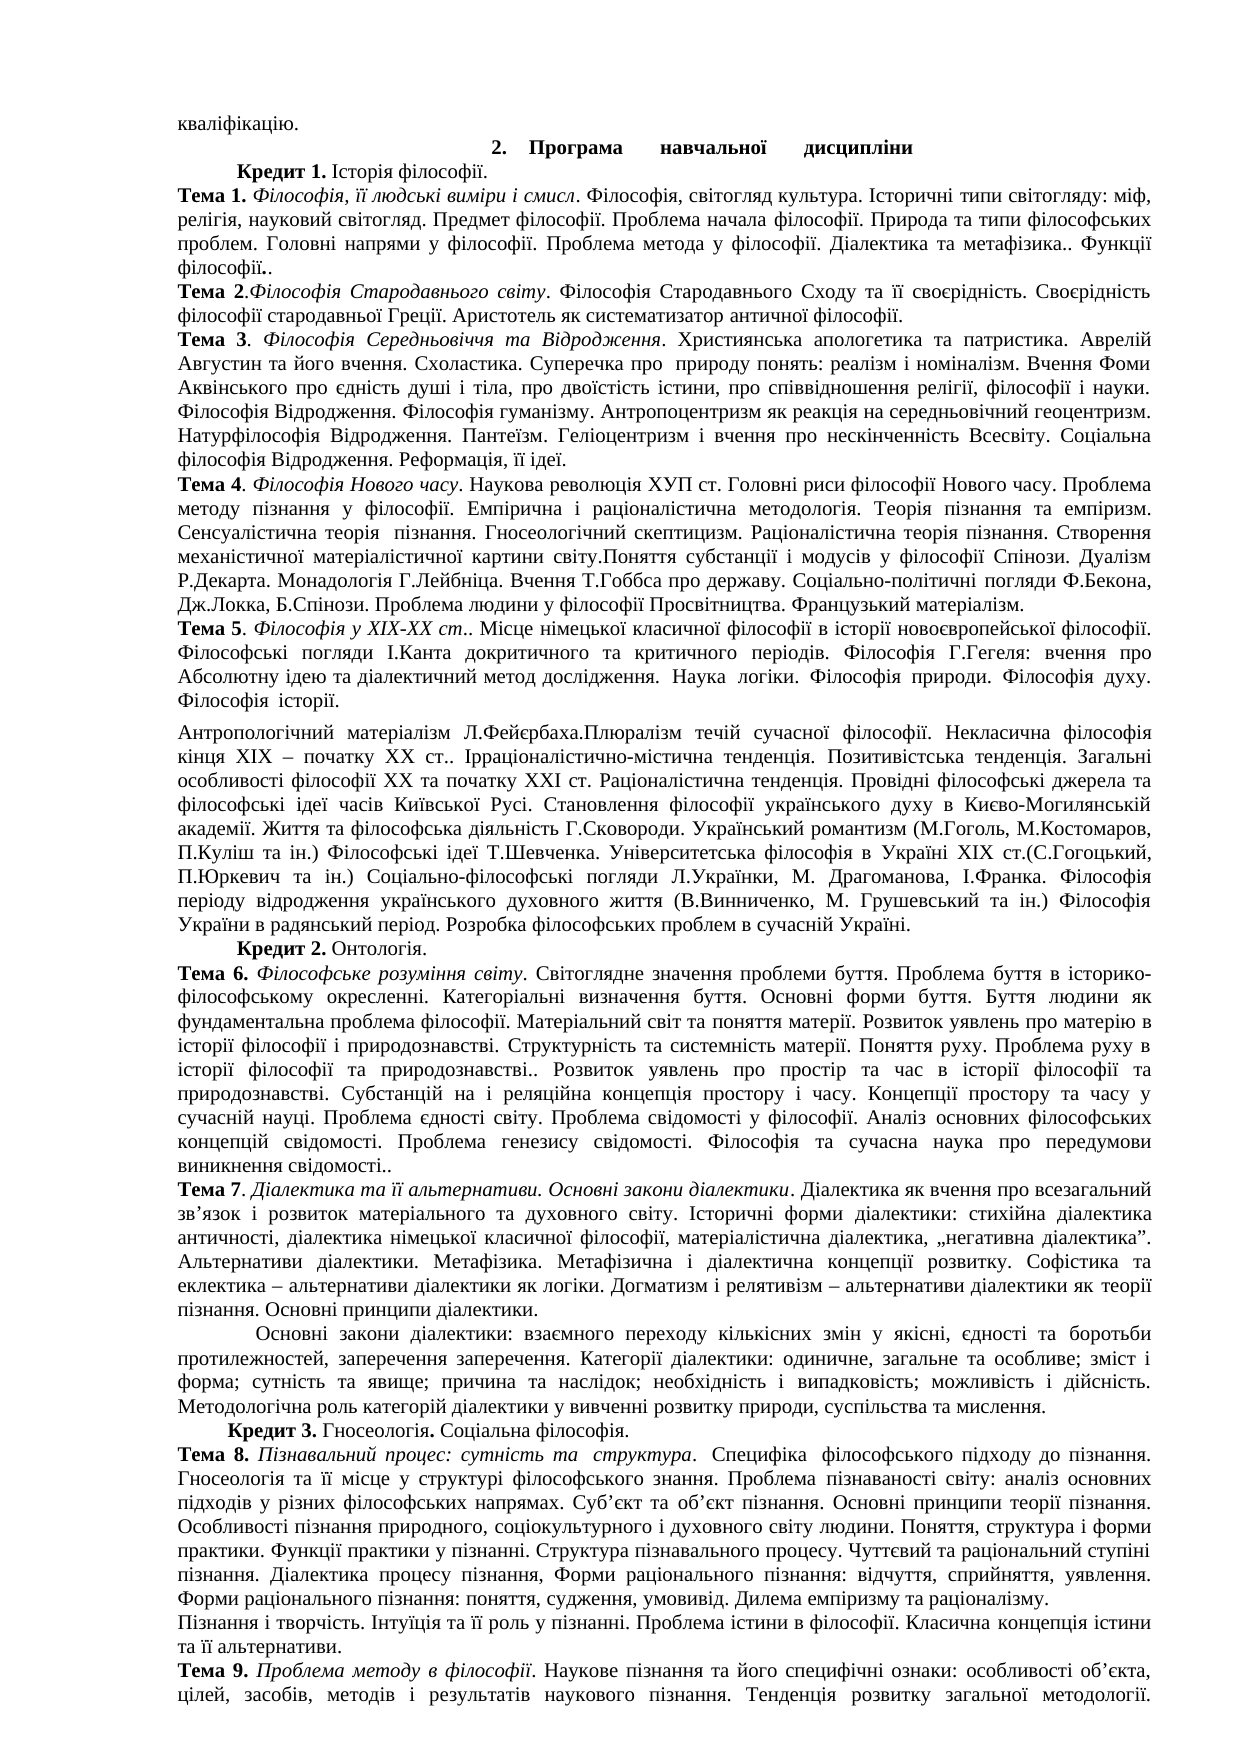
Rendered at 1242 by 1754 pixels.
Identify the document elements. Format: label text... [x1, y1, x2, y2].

text Кредит 3. Гносеологія. Соціальна філософія. [227, 1418, 1231, 1442]
text Тема 3. Філософія Середньовіччя та Відродження. Християнська апологетика та патристика. Аврелій Августин та його вчення. Схоластика. Суперечка про природу понять: реалізм і номіналізм. Вчення Фоми Аквінського про єдність душі і тіла, про двоїстість істини, про співвідношення релігії, філософії і науки. Філософія Відродження. Філософія гуманізму. Антропоцентризм як реакція на середньовічний геоцентризм. Натурфілософія Відродження. Пантеїзм. Геліоцентризм і вчення про нескінченність Всесвіту. Соціальна філософія Відродження. Реформація, її ідеї. [177, 327, 1151, 471]
text Тема 5. Філософія у ХІХ-ХХ ст.. Місце німецької класичної філософії в історії новоєвропейської філософії. Філософські погляди І.Канта докритичного та критичного періодів. Філософія Г.Гегеля: вчення про Абсолютну ідею та діалектичний метод дослідження. Наука логіки. Філософія природи. Філософія духу. Філософія історії. [177, 616, 1152, 712]
text Тема 6. Філософське розуміння світу. Світоглядне значення проблеми буття. Проблема буття в історико-філософському окресленні. Категоріальні визначення буття. Основні форми буття. Буття людини як фундаментальна проблема філософії. Матеріальний світ та поняття матерії. Розвиток уявлень про матерію в історії філософії і природознавстві. Структурність та системність матерії. Поняття руху. Проблема руху в історії філософії та природознавстві.. Розвиток уявлень про простір та час в історії філософії та природознавстві. Субстанцій на і реляційна концепція простору і часу. Концепції простору та часу у сучасній науці. Проблема єдності світу. Проблема свідомості у філософії. Аналіз основних філософських концепцій свідомості. Проблема генезису свідомості. Філософія та сучасна наука про передумови виникнення свідомості.. [177, 960, 1152, 1177]
text Тема 7. Діалектика та її альтернативи. Основні закони діалектики. Діалектика як вчення про всезагальний зв’язок і розвиток матеріального та духовного світу. Історичні форми діалектики: стихійна діалектика античності, діалектика німецької класичної філософії, матеріалістична діалектика, „негативна діалектика”. Альтернативи діалектики. Метафізика. Метафізична і діалектична концепції розвитку. Софістика та еклектика – альтернативи діалектики як логіки. Догматизм і релятивізм – альтернативи діалектики як теорії пізнання. Основні принципи діалектики. [177, 1177, 1152, 1321]
text Основні закони діалектики: взаємного переходу кількісних змін у якісні, єдності та боротьби протилежностей, заперечення заперечення. Категорії діалектики: одиничне, загальне та особливе; зміст і форма; сутність та явище; причина та наслідок; необхідність і випадковість; можливість і дійсність. Методологічна роль категорій діалектики у вивченні розвитку природи, суспільства та мислення. [177, 1321, 1151, 1418]
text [177, 110, 1153, 134]
text Антропологічний матеріалізм Л.Фейєрбаха.Плюралізм течій сучасної філософії. Некласична філософія кінця ХІХ – початку ХХ ст.. Ірраціоналістично-містична тенденція. Позитивістська тенденція. Загальні особливості філософії ХХ та початку ХХІ ст. Раціоналістична тенденція. Провідні філософські джерела та філософські ідеї часів Київської Русі. Становлення філософії українського духу в Києво-Могилянській академії. Життя та філософська діяльність Г.Сковороди. Український романтизм (М.Гоголь, М.Костомаров, П.Куліш та ін.) Філософські ідеї Т.Шевченка. Університетська філософія в Україні ХІХ ст.(С.Гогоцький, П.Юркевич та ін.) Соціально-філософські погляди Л.Українки, М. Драгоманова, І.Франка. Філософія періоду відродження українського духовного життя (В.Винниченко, М. Грушевський та ін.) Філософія України в радянський період. Розробка філософських проблем в сучасній Україні. [177, 720, 1152, 936]
text Тема 4. Філософія Нового часу. Наукова революція ХУП ст. Головні риси філософії Нового часу. Проблема методу пізнання у філософії. Емпірична і раціоналістична методологія. Теорія пізнання та емпіризм. Сенсуалістична теорія пізнання. Гносеологічний скептицизм. Раціоналістична теорія пізнання. Створення механістичної матеріалістичної картини світу.Поняття субстанції і модусів у філософії Спінози. Дуалізм Р.Декарта. Монадологія Г.Лейбніца. Вчення Т.Гоббса про державу. Соціально-політичні погляди Ф.Бекона, Дж.Локка, Б.Спінози. Проблема людини у філософії Просвітництва. Французький матеріалізм. [177, 471, 1152, 616]
text Тема 1. Філософія, її людські виміри і смисл. Філософія, світогляд культура. Історичні типи світогляду: міф, релігія, науковий світогляд. Предмет філософії. Проблема начала філософії. Природа та типи філософських проблем. Головні напрями у філософії. Проблема метода у філософії. Діалектика та метафізика.. Функції філософії.. [177, 183, 1152, 279]
list Програма навчальної дисципліни Кредит 1. Історія філософії. [237, 134, 913, 183]
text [177, 1658, 1151, 1706]
text Тема 8. Пізнавальний процес: сутність та структура. Специфіка філософського підходу до пізнання. Гносеологія та її місце у структурі філософського знання. Проблема пізнаваності світу: аналіз основних підходів у різних філософських напрямах. Суб’єкт та об’єкт пізнання. Основні принципи теорії пізнання. Особливості пізнання природного, соціокультурного і духовного світу людини. Поняття, структура і форми практики. Функції практики у пізнанні. Структура пізнавального процесу. Чуттєвий та раціональний ступіні пізнання. Діалектика процесу пізнання, Форми раціонального пізнання: відчуття, сприйняття, уявлення. Форми раціонального пізнання: поняття, судження, умовивід. Дилема емпіризму та раціоналізму. [177, 1442, 1152, 1610]
text Тема 2.Філософія Стародавнього світу. Філософія Стародавнього Сходу та її своєрідність. Своєрідність філософії стародавньої Греції. Аристотель як систематизатор античної філософії. [177, 279, 1151, 327]
text Пізнання і творчість. Інтуїція та її роль у пізнанні. Проблема істини в філософії. Класична концепція істини та її альтернативи. [177, 1610, 1151, 1658]
text Кредит 2. Онтологія. [237, 936, 1231, 960]
